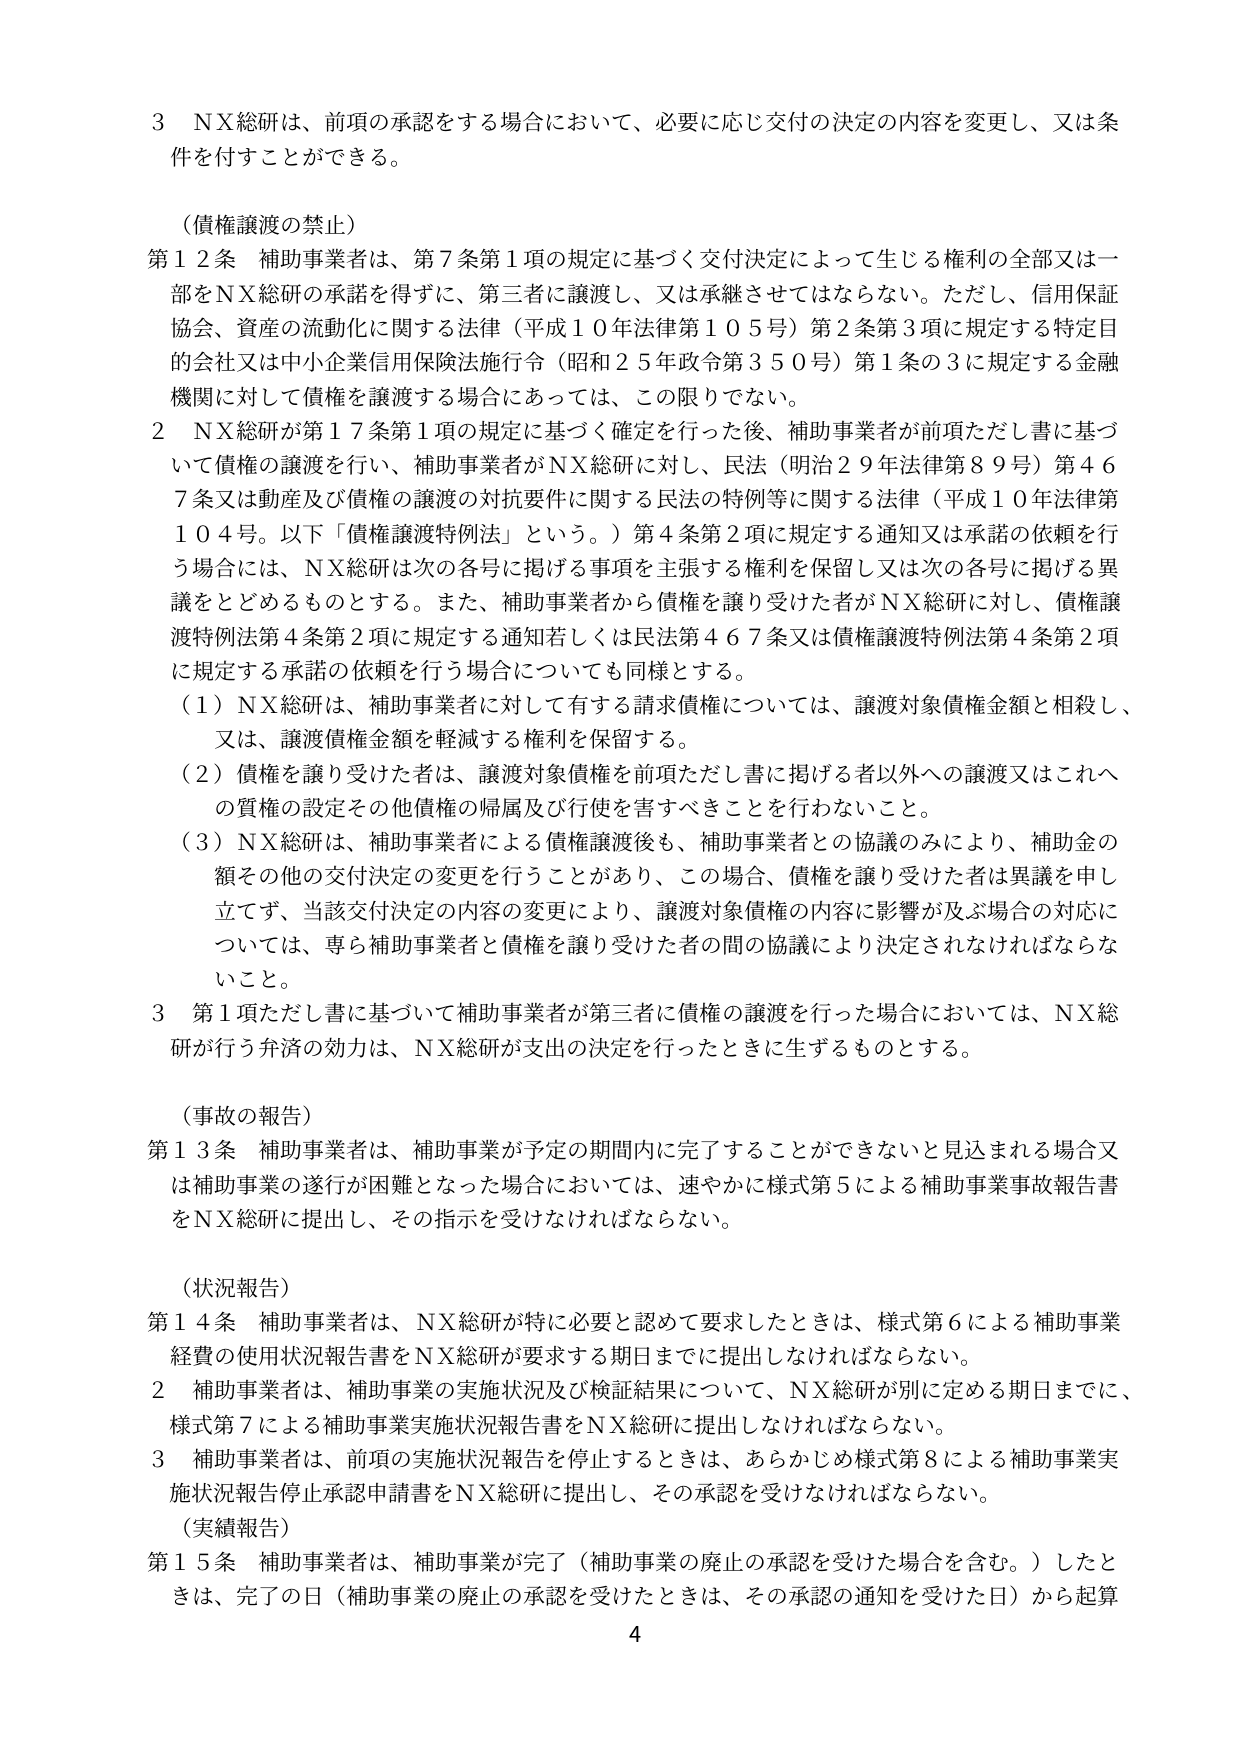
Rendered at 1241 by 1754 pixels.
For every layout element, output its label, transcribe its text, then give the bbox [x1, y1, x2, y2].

text （事故の報告） [148, 1097, 1122, 1132]
text （実績報告） [148, 1508, 1122, 1543]
text 第１２条 補助事業者は、第７条第１項の規定に基づく交付決定によって生じる権利の全部又は一部をＮＸ総研の承諾を得ずに、第三者に譲渡し、又は承継させてはならない。ただし、信用保証協会、資産の流動化に関する法律（平成１０年法律第１０５号）第２条第３項に規定する特定目的会社又は中小企業信用保険法施行令（昭和２５年政令第３５０号）第１条の３に規定する金融機関に対して債権を譲渡する場合にあっては、この限りでない。 [148, 241, 1122, 412]
text （３）ＮＸ総研は、補助事業者による債権譲渡後も、補助事業者との協議のみにより、補助金の額その他の交付決定の変更を行うことがあり、この場合、債権を譲り受けた者は異議を申し立てず、当該交付決定の内容の変更により、譲渡対象債権の内容に影響が及ぶ場合の対応については、専ら補助事業者と債権を譲り受けた者の間の協議により決定されなければならないこと。 [169, 823, 1122, 994]
text （状況報告） [148, 1269, 1122, 1303]
text ３ ＮＸ総研は、前項の承認をする場合において、必要に応じ交付の決定の内容を変更し、又は条件を付すことができる。 [148, 103, 1122, 172]
text （２）債権を譲り受けた者は、譲渡対象債権を前項ただし書に掲げる者以外への譲渡又はこれへの質権の設定その他債権の帰属及び行使を害すべきことを行わないこと。 [169, 754, 1122, 823]
text ３ 補助事業者は、前項の実施状況報告を停止するときは、あらかじめ様式第８による補助事業実施状況報告停止承認申請書をＮＸ総研に提出し、その承認を受けなければならない。 [148, 1440, 1122, 1508]
text （１）ＮＸ総研は、補助事業者に対して有する請求債権については、譲渡対象債権金額と相殺し、又は、譲渡債権金額を軽減する権利を保留する。 [169, 686, 1122, 754]
text ２ ＮＸ総研が第１７条第１項の規定に基づく確定を行った後、補助事業者が前項ただし書に基づいて債権の譲渡を行い、補助事業者がＮＸ総研に対し、民法（明治２９年法律第８９号）第４６７条又は動産及び債権の譲渡の対抗要件に関する民法の特例等に関する法律（平成１０年法律第１０４号。以下「債権譲渡特例法」という。）第４条第２項に規定する通知又は承諾の依頼を行う場合には、ＮＸ総研は次の各号に掲げる事項を主張する権利を保留し又は次の各号に掲げる異議をとどめるものとする。また、補助事業者から債権を譲り受けた者がＮＸ総研に対し、債権譲渡特例法第４条第２項に規定する通知若しくは民法第４６７条又は債権譲渡特例法第４条第２項に規定する承諾の依頼を行う場合についても同様とする。 [148, 412, 1122, 686]
text 第１３条 補助事業者は、補助事業が予定の期間内に完了することができないと見込まれる場合又は補助事業の遂行が困難となった場合においては、速やかに様式第５による補助事業事故報告書をＮＸ総研に提出し、その指示を受けなければならない。 [148, 1132, 1122, 1234]
text ３ 第１項ただし書に基づいて補助事業者が第三者に債権の譲渡を行った場合においては、ＮＸ総研が行う弁済の効力は、ＮＸ総研が支出の決定を行ったときに生ずるものとする。 [148, 994, 1122, 1063]
text （債権譲渡の禁止） [148, 206, 1122, 241]
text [148, 1543, 1122, 1611]
text 第１４条 補助事業者は、ＮＸ総研が特に必要と認めて要求したときは、様式第６による補助事業経費の使用状況報告書をＮＸ総研が要求する期日までに提出しなければならない。 [148, 1303, 1122, 1371]
text ２ 補助事業者は、補助事業の実施状況及び検証結果について、ＮＸ総研が別に定める期日までに、様式第７による補助事業実施状況報告書をＮＸ総研に提出しなければならない。 [148, 1371, 1122, 1440]
